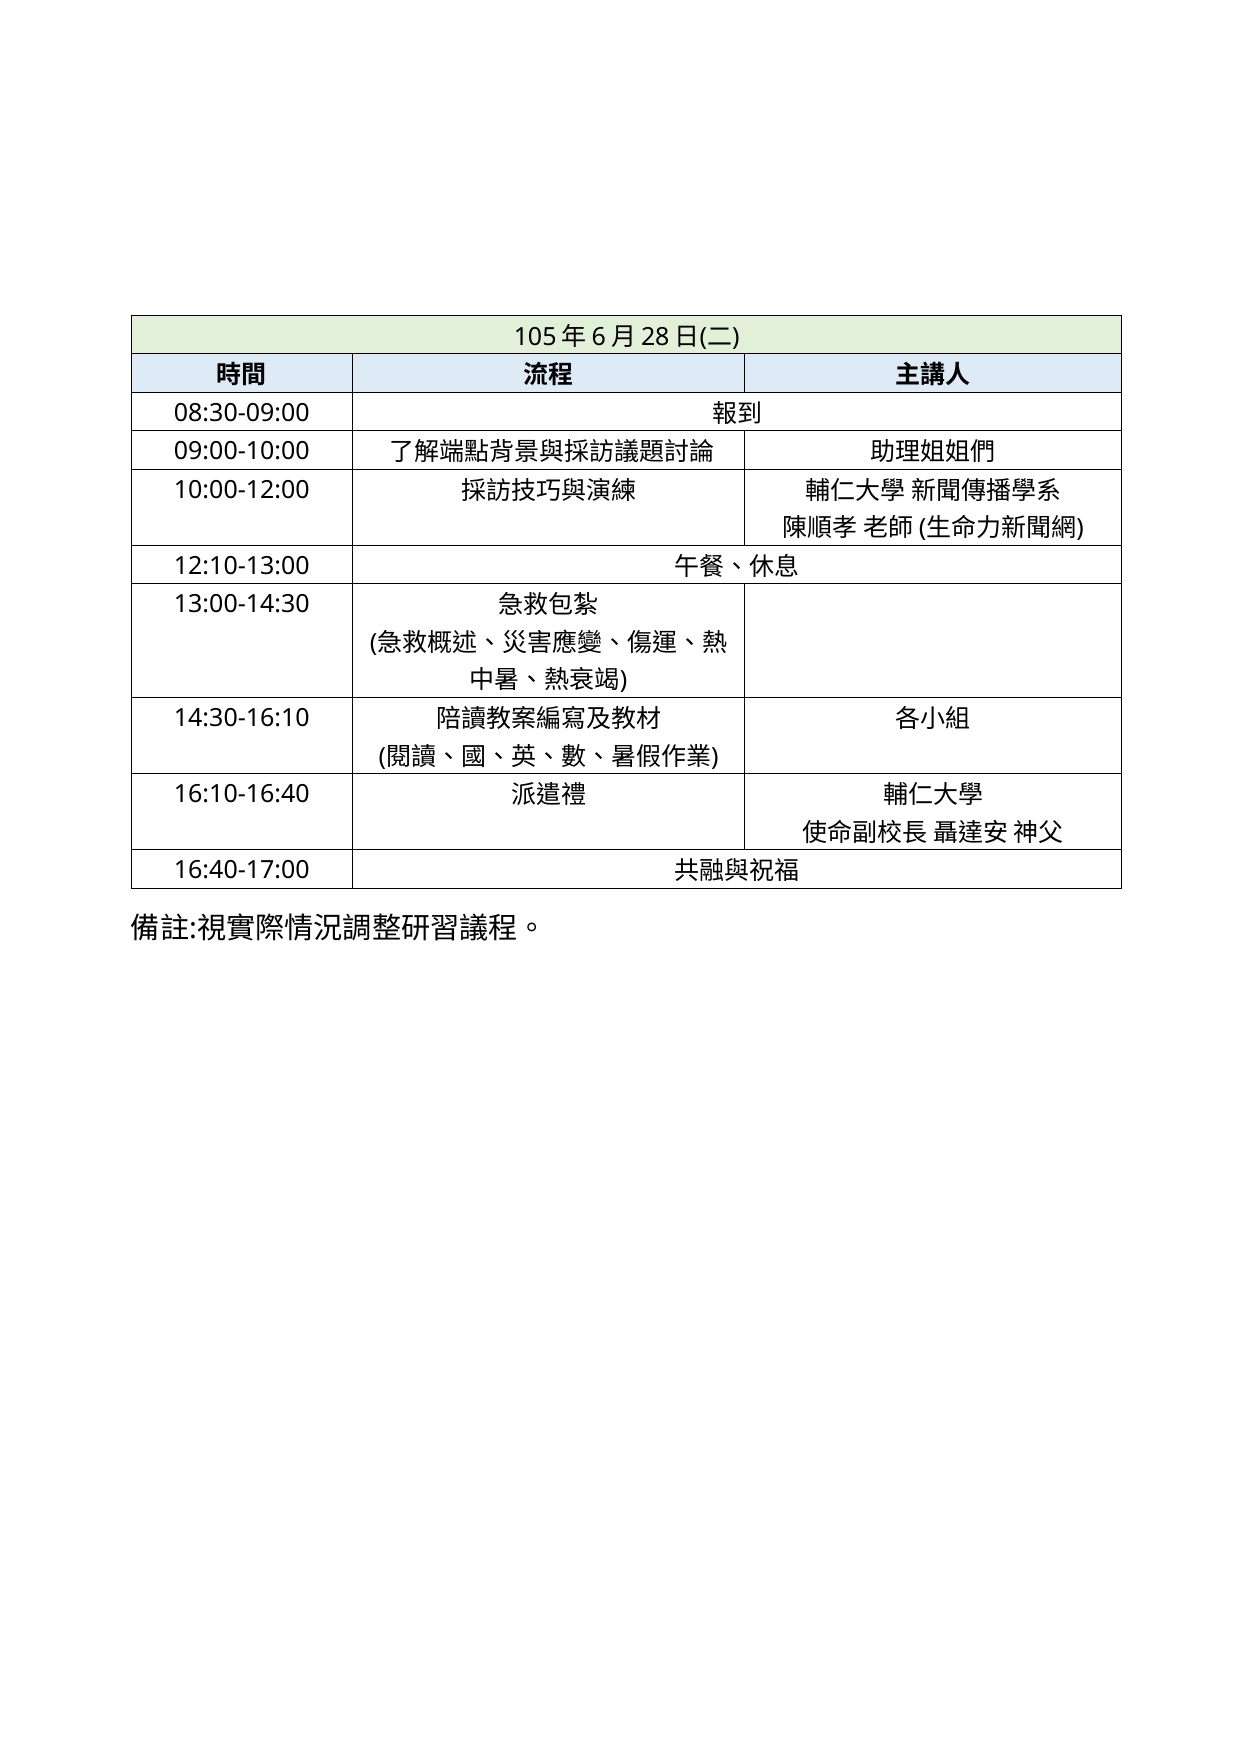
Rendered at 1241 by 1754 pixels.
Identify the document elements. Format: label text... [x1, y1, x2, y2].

table_cell 14:30-16:10 [132, 698, 352, 773]
table_cell 各小組 [745, 698, 1121, 773]
table_cell 09:00-10:00 [132, 431, 352, 469]
table_cell [745, 584, 1121, 697]
table_cell 共融與祝福 [353, 850, 1121, 887]
table_cell 10:00-12:00 [132, 470, 352, 545]
table_cell 輔仁大學 新聞傳播學系 陳順孝 老師 (生命力新聞網) [745, 470, 1121, 545]
table_cell 午餐、休息 [353, 546, 1121, 583]
table_cell 採訪技巧與演練 [353, 470, 744, 545]
table_cell 16:40-17:00 [132, 850, 352, 887]
table_cell 輔仁大學 使命副校長 聶達安 神父 [745, 774, 1121, 849]
table_cell 派遣禮 [353, 774, 744, 849]
table_cell 13:00-14:30 [132, 584, 352, 697]
table_cell 急救包紮 (急救概述、災害應變、傷運、熱中暑、熱衰竭) [353, 584, 744, 697]
text 備註:視實際情況調整研習議程。 [131, 889, 1122, 963]
table_cell 報到 [353, 393, 1121, 430]
table_cell 助理姐姐們 [745, 431, 1121, 469]
table_cell 08:30-09:00 [132, 393, 352, 430]
table_header 105年6月28日(二) [132, 316, 1121, 353]
table_cell 12:10-13:00 [132, 546, 352, 583]
table_cell 陪讀教案編寫及教材 (閱讀、國、英、數、暑假作業) [353, 698, 744, 773]
table_cell 了解端點背景與採訪議題討論 [353, 431, 744, 469]
table_cell 流程 [353, 354, 744, 392]
table_cell 時間 [132, 354, 352, 392]
table_cell 主講人 [745, 354, 1121, 392]
table_cell 16:10-16:40 [132, 774, 352, 849]
